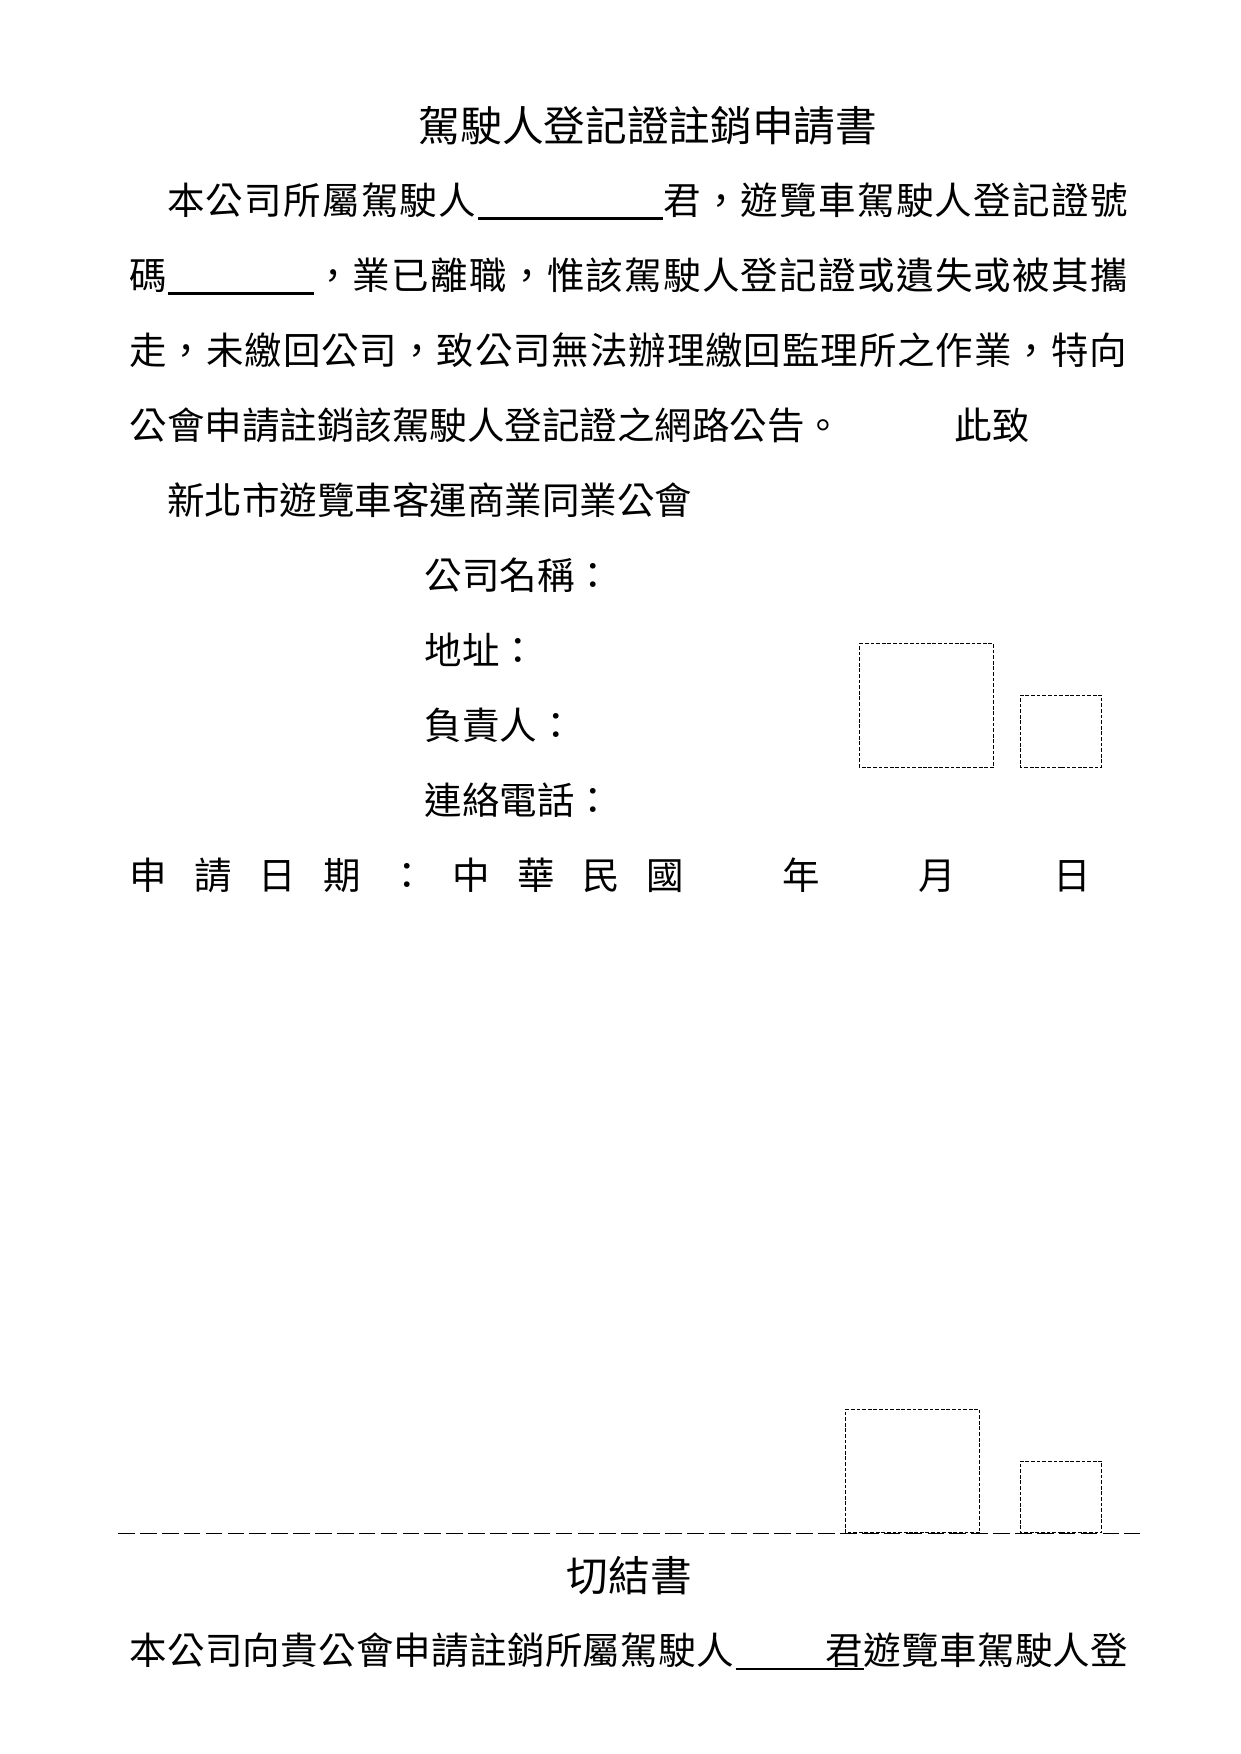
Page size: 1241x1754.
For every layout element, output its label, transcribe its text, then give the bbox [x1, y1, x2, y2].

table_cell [118, 1533, 1139, 1696]
table_header 駕駛人登記證註銷申請書 本公司所屬駕駛人 君，遊覽車駕駛人登記證號碼 ，業已離職，惟該駕駛人登記證或遺失或被其攜走，未繳回公司，致公司無法辦理繳回監理所之作業，特向公會申請註銷該駕駛人登記證之網路公告。 此致 新北市遊覽車客運商業同業公會 公司名稱： 地址： 負責人： 連絡電話： 申請日期：中華民國 年 月 日 [118, 84, 1139, 1533]
